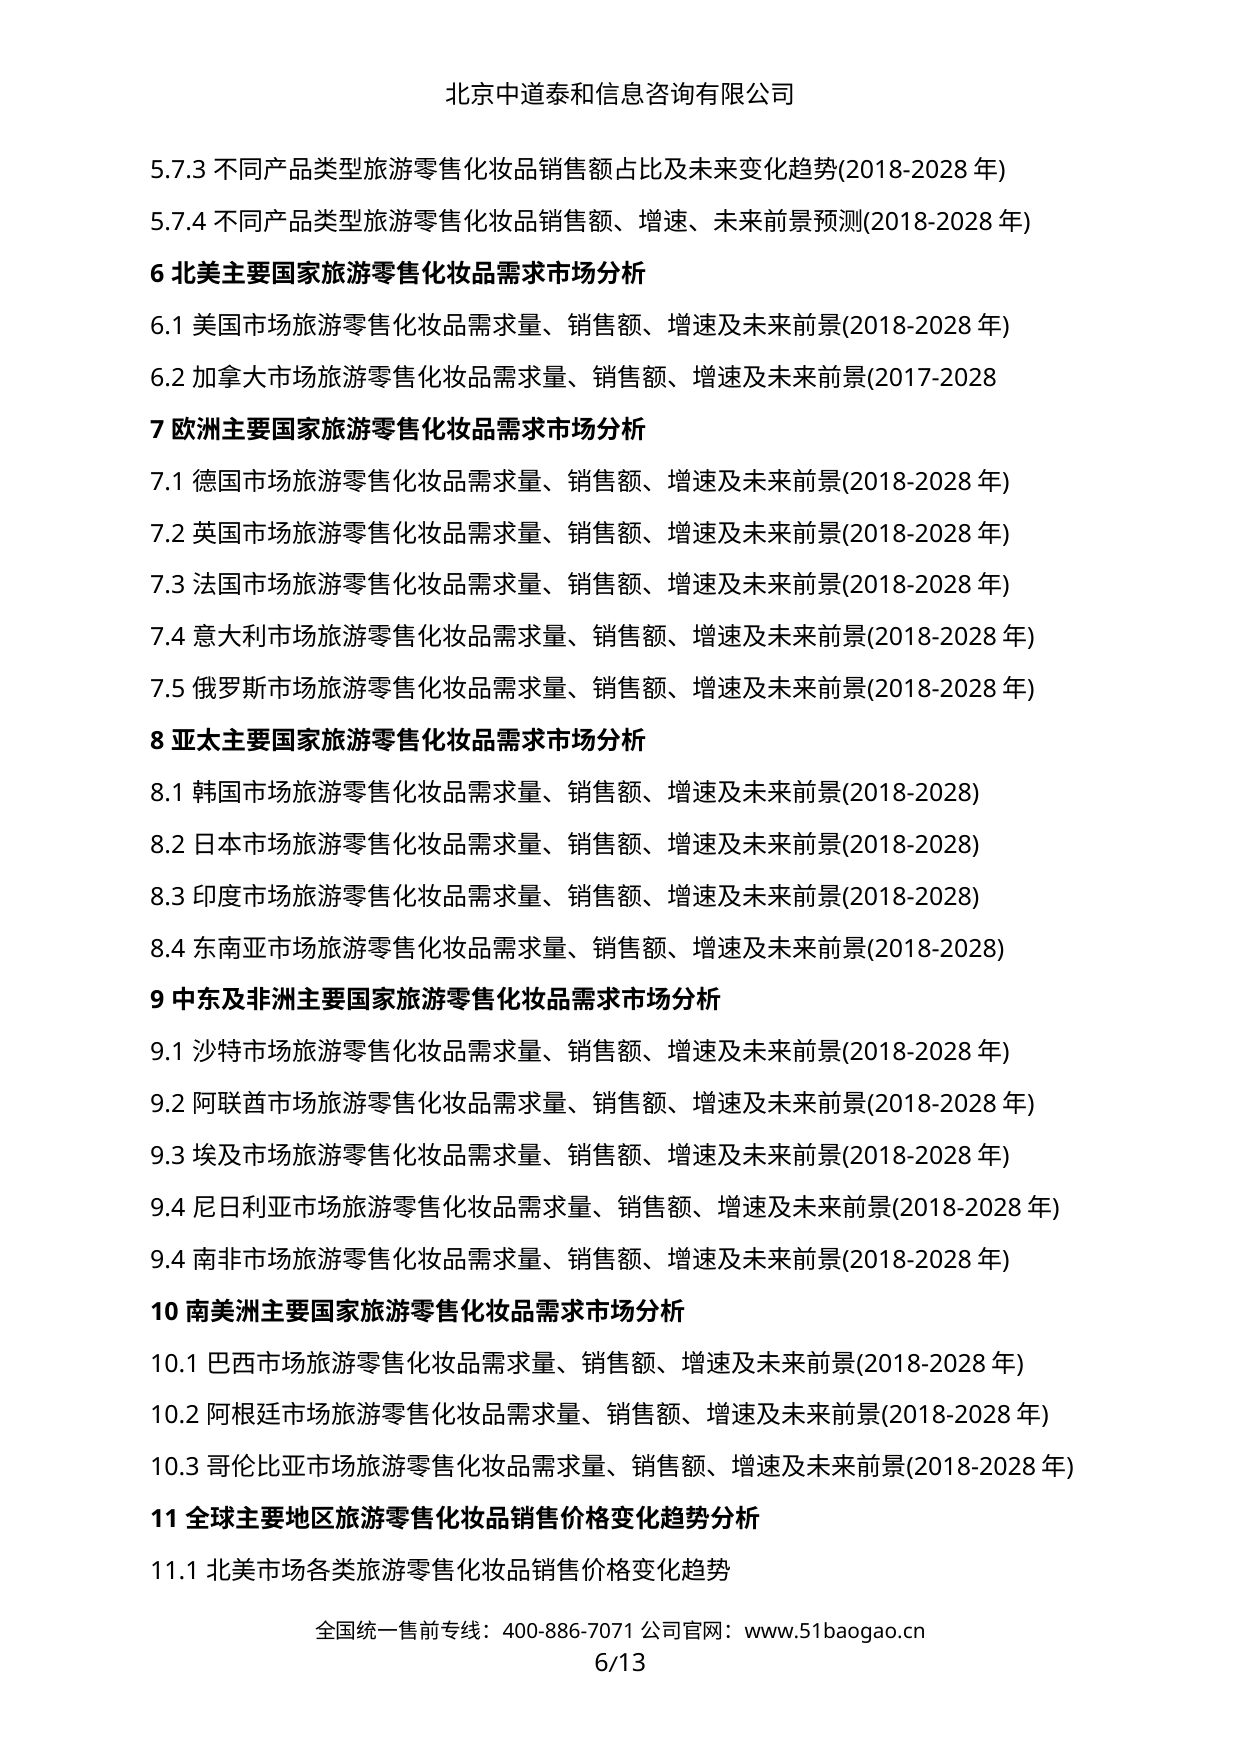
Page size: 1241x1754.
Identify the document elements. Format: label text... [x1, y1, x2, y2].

text 7 欧洲主要国家旅游零售化妆品需求市场分析 [150, 409, 1090, 446]
text 8.4 东南亚市场旅游零售化妆品需求量、销售额、增速及未来前景(2018-2028) [150, 928, 1090, 964]
text 6 北美主要国家旅游零售化妆品需求市场分析 [150, 254, 1090, 290]
text 7.2 英国市场旅游零售化妆品需求量、销售额、增速及未来前景(2018-2028年) [150, 513, 1090, 549]
text 9.4 南非市场旅游零售化妆品需求量、销售额、增速及未来前景(2018-2028年) [150, 1239, 1090, 1276]
text 5.7.4 不同产品类型旅游零售化妆品销售额、增速、未来前景预测(2018-2028年) [150, 202, 1090, 238]
text 8 亚太主要国家旅游零售化妆品需求市场分析 [150, 721, 1090, 757]
text 7.5 俄罗斯市场旅游零售化妆品需求量、销售额、增速及未来前景(2018-2028年) [150, 669, 1090, 705]
text 7.1 德国市场旅游零售化妆品需求量、销售额、增速及未来前景(2018-2028年) [150, 461, 1090, 497]
text 7.4 意大利市场旅游零售化妆品需求量、销售额、增速及未来前景(2018-2028年) [150, 617, 1090, 653]
text 11 全球主要地区旅游零售化妆品销售价格变化趋势分析 [150, 1499, 1090, 1535]
text 7.3 法国市场旅游零售化妆品需求量、销售额、增速及未来前景(2018-2028年) [150, 565, 1090, 601]
text 11.1 北美市场各类旅游零售化妆品销售价格变化趋势 [150, 1551, 1090, 1587]
text 8.3 印度市场旅游零售化妆品需求量、销售额、增速及未来前景(2018-2028) [150, 876, 1090, 912]
text 9.4 尼日利亚市场旅游零售化妆品需求量、销售额、增速及未来前景(2018-2028年) [150, 1187, 1090, 1224]
text 6.1 美国市场旅游零售化妆品需求量、销售额、增速及未来前景(2018-2028年) [150, 306, 1090, 342]
text 8.1 韩国市场旅游零售化妆品需求量、销售额、增速及未来前景(2018-2028) [150, 772, 1090, 809]
text 9 中东及非洲主要国家旅游零售化妆品需求市场分析 [150, 980, 1090, 1016]
text 9.1 沙特市场旅游零售化妆品需求量、销售额、增速及未来前景(2018-2028年) [150, 1032, 1090, 1068]
text 9.3 埃及市场旅游零售化妆品需求量、销售额、增速及未来前景(2018-2028年) [150, 1136, 1090, 1172]
text 10 南美洲主要国家旅游零售化妆品需求市场分析 [150, 1291, 1090, 1327]
text 5.7.3 不同产品类型旅游零售化妆品销售额占比及未来变化趋势(2018-2028年) [150, 150, 1090, 186]
text 9.2 阿联酋市场旅游零售化妆品需求量、销售额、增速及未来前景(2018-2028年) [150, 1084, 1090, 1120]
text 10.1 巴西市场旅游零售化妆品需求量、销售额、增速及未来前景(2018-2028年) [150, 1343, 1090, 1379]
text 10.3 哥伦比亚市场旅游零售化妆品需求量、销售额、增速及未来前景(2018-2028年) [150, 1447, 1090, 1483]
text 8.2 日本市场旅游零售化妆品需求量、销售额、增速及未来前景(2018-2028) [150, 824, 1090, 861]
text 10.2 阿根廷市场旅游零售化妆品需求量、销售额、增速及未来前景(2018-2028年) [150, 1395, 1090, 1431]
text 6.2 加拿大市场旅游零售化妆品需求量、销售额、增速及未来前景(2017-2028 [150, 357, 1090, 394]
